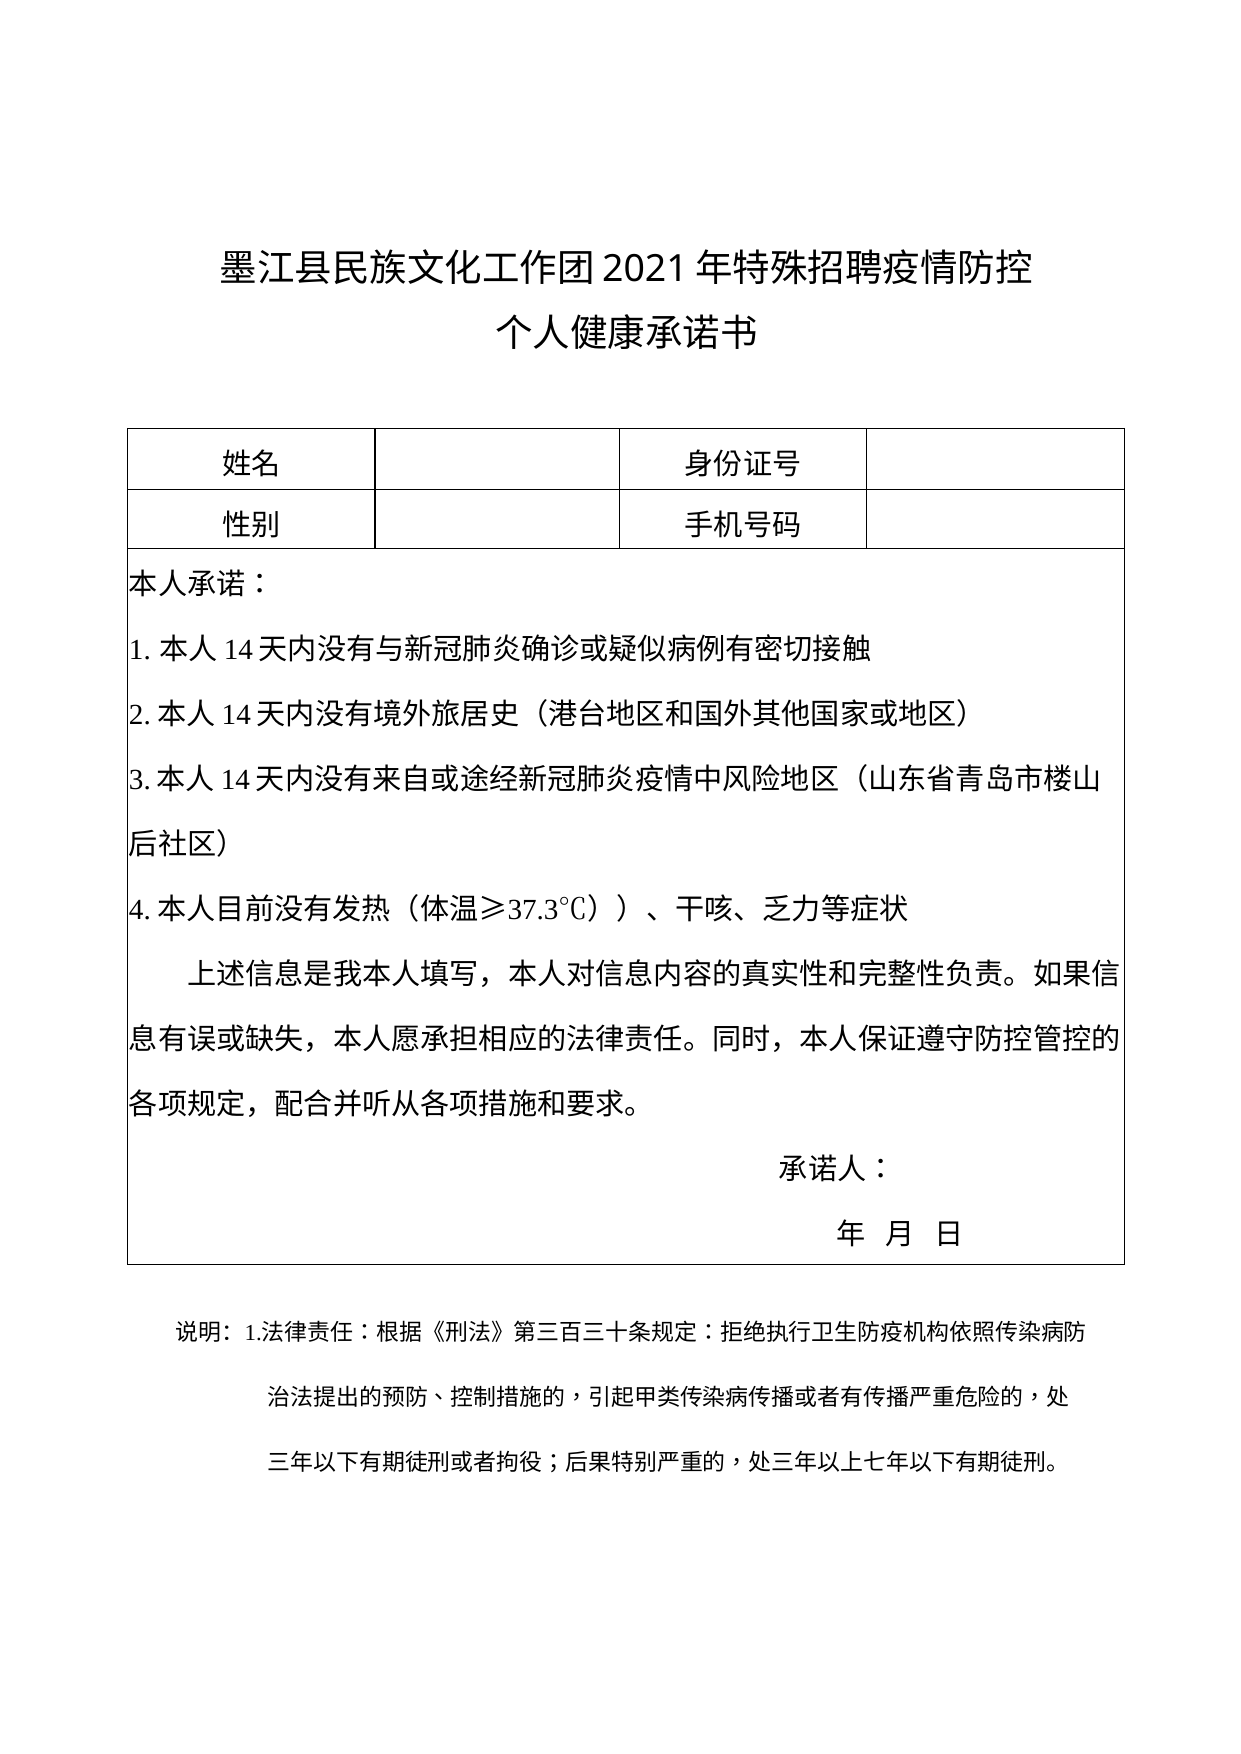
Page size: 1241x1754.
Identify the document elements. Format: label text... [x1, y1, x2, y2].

table_header 姓名 [128, 429, 374, 489]
text 墨江县民族文化工作团2021年特殊招聘疫情防控 [165, 233, 1087, 298]
table_cell 性别 [128, 490, 374, 548]
table_cell [376, 490, 619, 548]
table_cell 本人承诺： 本人14天内没有与新冠肺炎确诊或疑似病例有密切接触 本人14天内没有境外旅居史（港台地区和国外其他国家或地区） 本人14天内没有来自或途经新冠肺炎疫情中风险地区（山东省青岛市楼山后社区） 本人目前没有发热（体温≥37.3℃））、干咳、乏力等症状 上述信息是我本人填写，本人对信息内容的真实性和完整性负责。如果信息有误或缺失，本人愿承担相应的法律责任。同时，本人保证遵守防控管控的各项规定，配合并听从各项措施和要求。 承诺人： 年 月 日 [128, 549, 1124, 1264]
text 个人健康承诺书 [165, 298, 1087, 363]
text 说明：1.法律责任：根据《刑法》第三百三十条规定：拒绝执行卫生防疫机构依照传染病防治法提出的预防、控制措施的，引起甲类传染病传播或者有传播严重危险的，处三年以下有期徒刑或者拘役；后果特别严重的，处三年以上七年以下有期徒刑。 [176, 1298, 1087, 1493]
table_header 身份证号 [620, 429, 866, 489]
table_header [376, 429, 619, 489]
table_header [867, 429, 1124, 489]
table_cell 手机号码 [620, 490, 866, 548]
table_cell [867, 490, 1124, 548]
